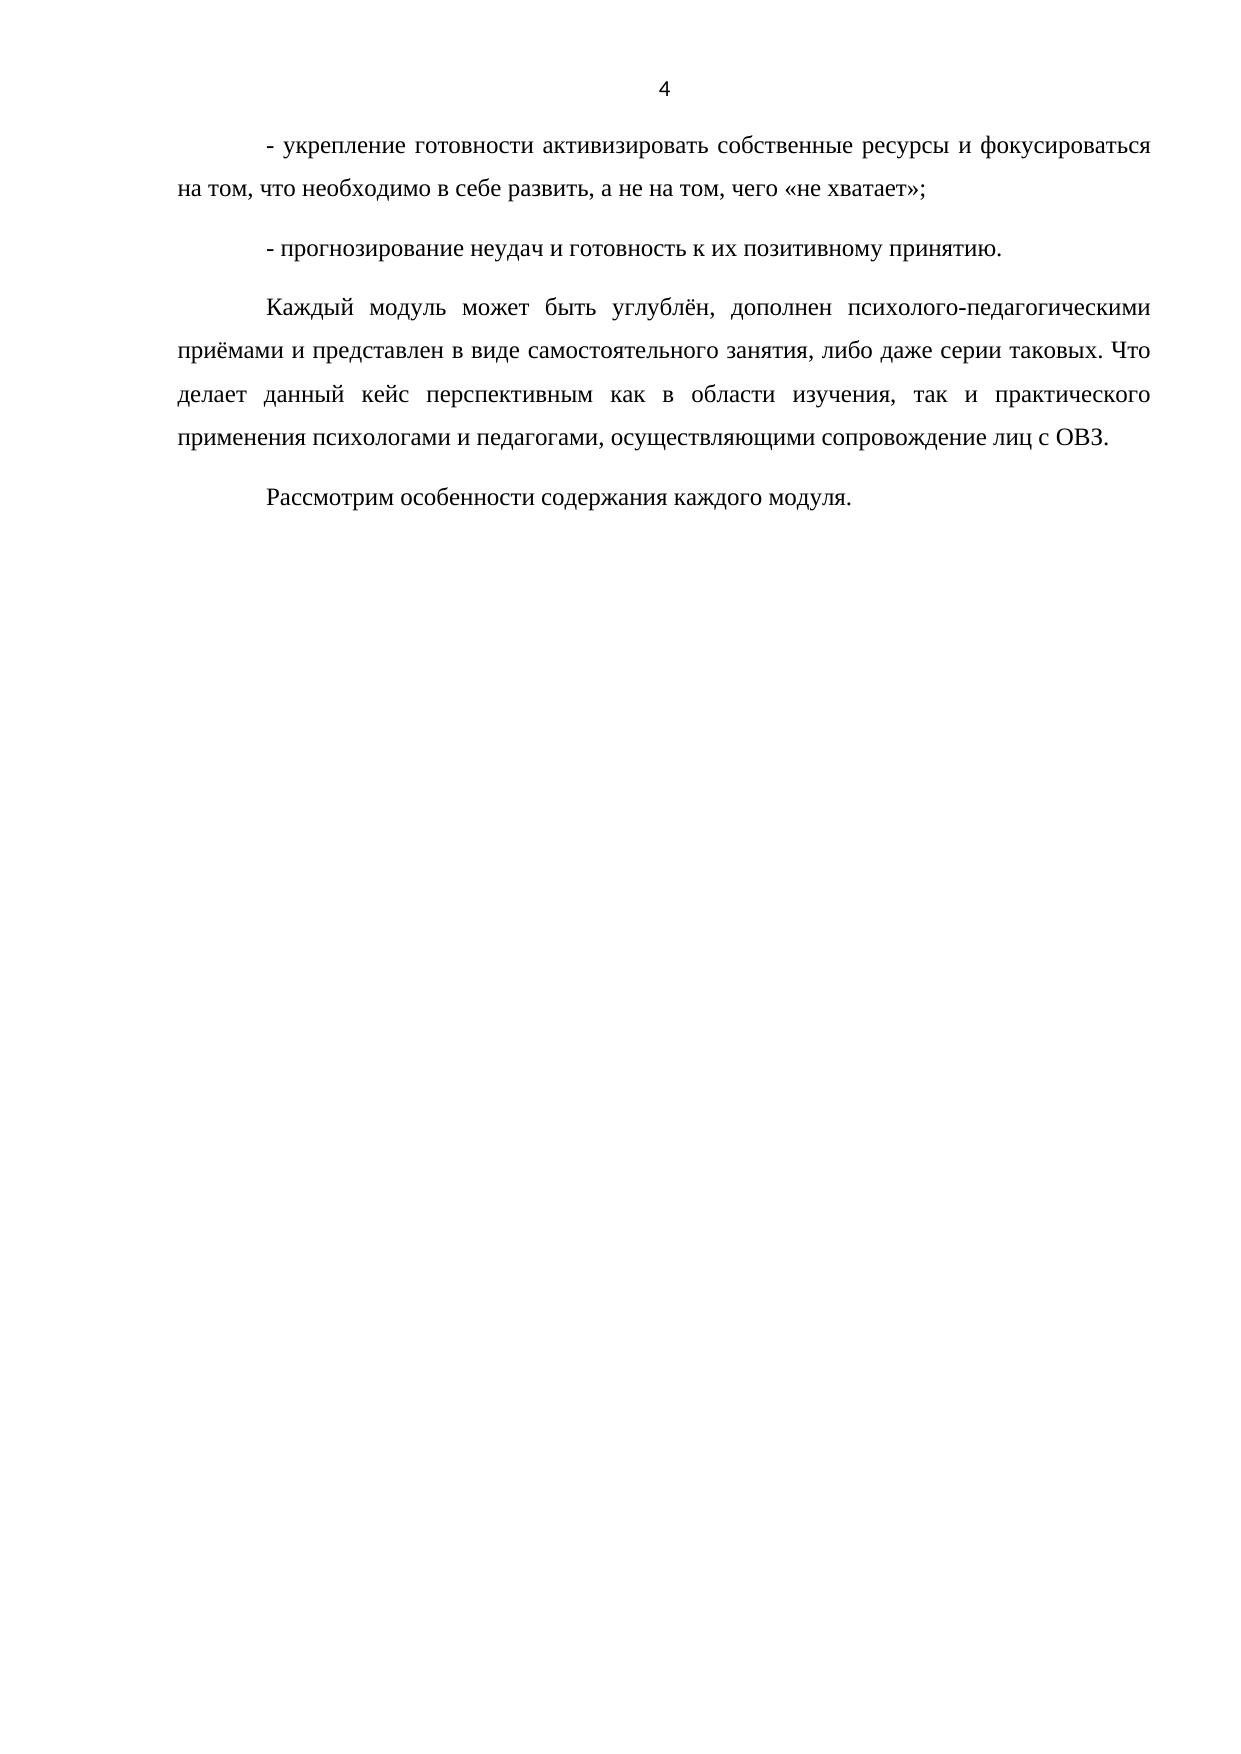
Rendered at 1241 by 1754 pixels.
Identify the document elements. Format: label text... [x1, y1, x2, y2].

text - прогнозирование неудач и готовность к их позитивному принятию. [177, 233, 1152, 261]
text - укрепление готовности активизировать собственные ресурсы и фокусироваться на том, что необходимо в себе развить, а не на том, чего «не хватает»; [177, 130, 1152, 202]
text Рассмотрим особенности содержания каждого модуля. [177, 482, 1152, 510]
text Каждый модуль может быть углублён, дополнен психолого-педагогическими приёмами и представлен в виде самостоятельного занятия, либо даже серии таковых. Что делает данный кейс перспективным как в области изучения, так и практического применения психологами и педагогами, осуществляющими сопровождение лиц с ОВЗ. [177, 292, 1152, 451]
